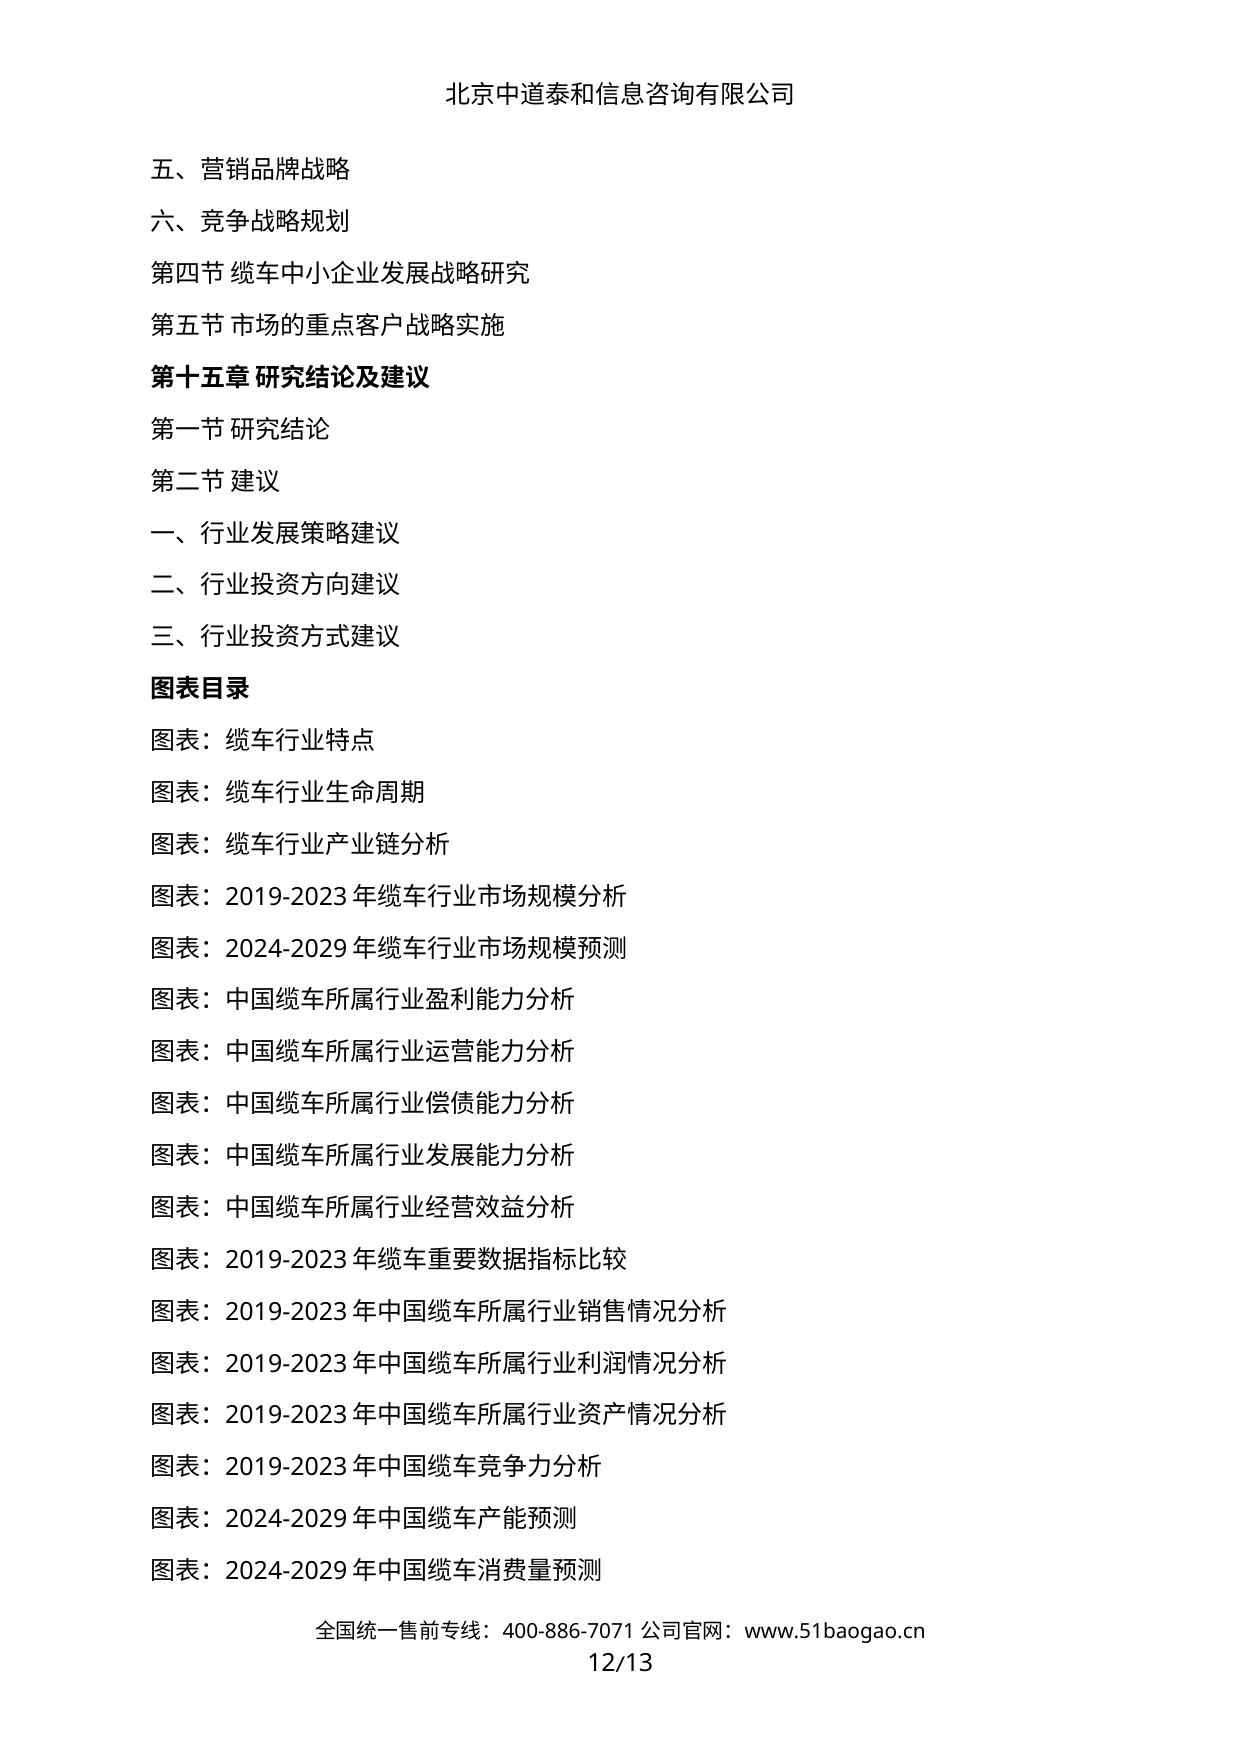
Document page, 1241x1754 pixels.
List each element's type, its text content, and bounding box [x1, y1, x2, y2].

text 图表：缆车行业生命周期 [150, 772, 1090, 809]
text 第四节 缆车中小企业发展战略研究 [150, 254, 1090, 290]
text 图表：中国缆车所属行业偿债能力分析 [150, 1084, 1090, 1120]
text 图表：2019-2023年中国缆车竞争力分析 [150, 1447, 1090, 1483]
text 图表：中国缆车所属行业发展能力分析 [150, 1136, 1090, 1172]
text 图表：中国缆车所属行业经营效益分析 [150, 1187, 1090, 1224]
text 图表：2024-2029年中国缆车消费量预测 [150, 1551, 1090, 1587]
text 五、营销品牌战略 [150, 150, 1090, 186]
text 图表：中国缆车所属行业运营能力分析 [150, 1032, 1090, 1068]
text 六、竞争战略规划 [150, 202, 1090, 238]
text 一、行业发展策略建议 [150, 513, 1090, 549]
text 第二节 建议 [150, 461, 1090, 497]
text 图表：2019-2023年中国缆车所属行业利润情况分析 [150, 1343, 1090, 1379]
text 图表：2019-2023年中国缆车所属行业销售情况分析 [150, 1291, 1090, 1327]
text 第一节 研究结论 [150, 409, 1090, 446]
text 图表：缆车行业特点 [150, 721, 1090, 757]
text 三、行业投资方式建议 [150, 617, 1090, 653]
text 图表：中国缆车所属行业盈利能力分析 [150, 980, 1090, 1016]
text 图表：缆车行业产业链分析 [150, 824, 1090, 861]
text 图表目录 [150, 669, 1090, 705]
text 图表：2019-2023年缆车行业市场规模分析 [150, 876, 1090, 912]
text 第十五章 研究结论及建议 [150, 357, 1090, 394]
text 图表：2019-2023年缆车重要数据指标比较 [150, 1239, 1090, 1276]
text 二、行业投资方向建议 [150, 565, 1090, 601]
text 图表：2024-2029年缆车行业市场规模预测 [150, 928, 1090, 964]
text 图表：2024-2029年中国缆车产能预测 [150, 1499, 1090, 1535]
text 图表：2019-2023年中国缆车所属行业资产情况分析 [150, 1395, 1090, 1431]
text 第五节 市场的重点客户战略实施 [150, 306, 1090, 342]
